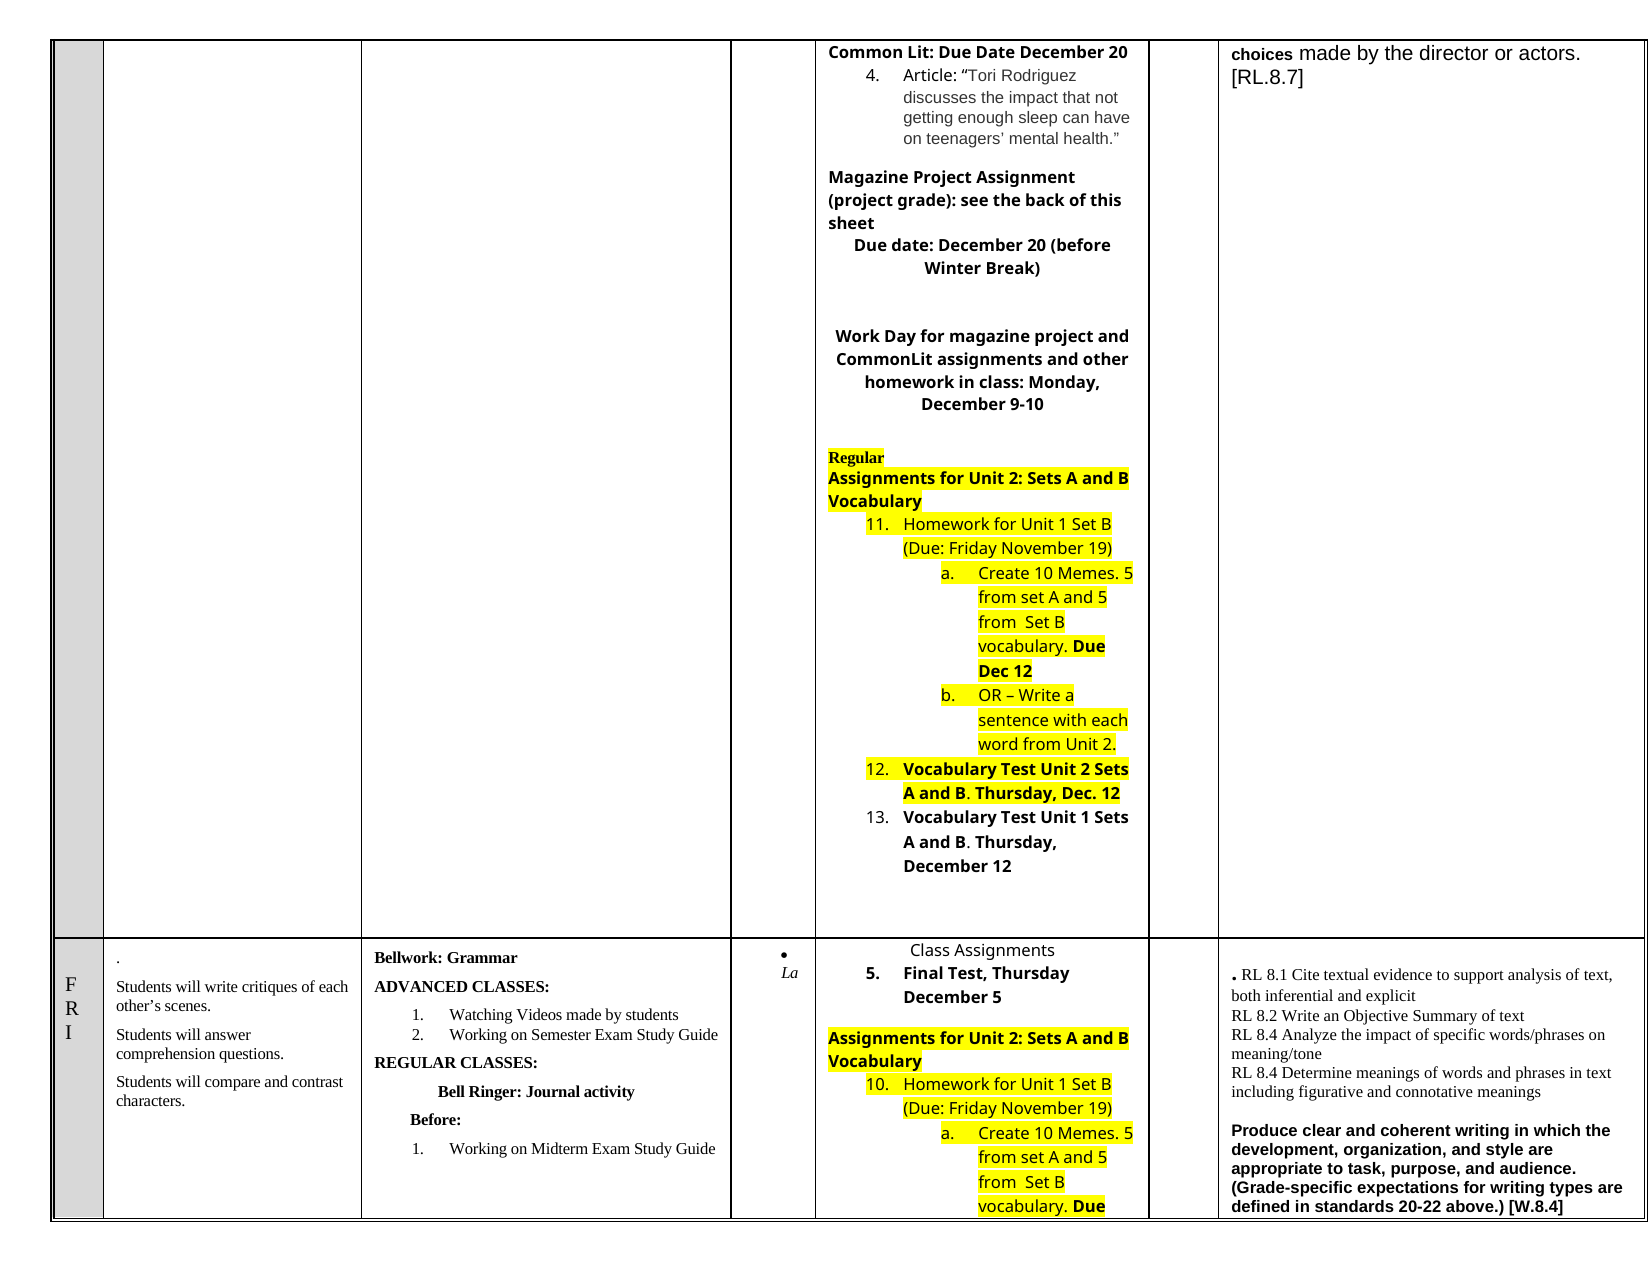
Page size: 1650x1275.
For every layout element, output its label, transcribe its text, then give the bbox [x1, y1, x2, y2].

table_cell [362, 939, 730, 1217]
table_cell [816, 939, 1148, 1217]
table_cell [362, 41, 730, 937]
table_cell [732, 41, 815, 937]
table_cell THUR [55, 41, 103, 937]
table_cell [1150, 41, 1218, 937]
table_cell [1219, 939, 1644, 1217]
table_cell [732, 939, 815, 1217]
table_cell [816, 41, 1148, 937]
table_cell [1150, 939, 1218, 1217]
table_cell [104, 41, 361, 937]
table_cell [1219, 41, 1644, 937]
table_cell F R I [55, 939, 103, 1217]
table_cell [104, 939, 361, 1217]
